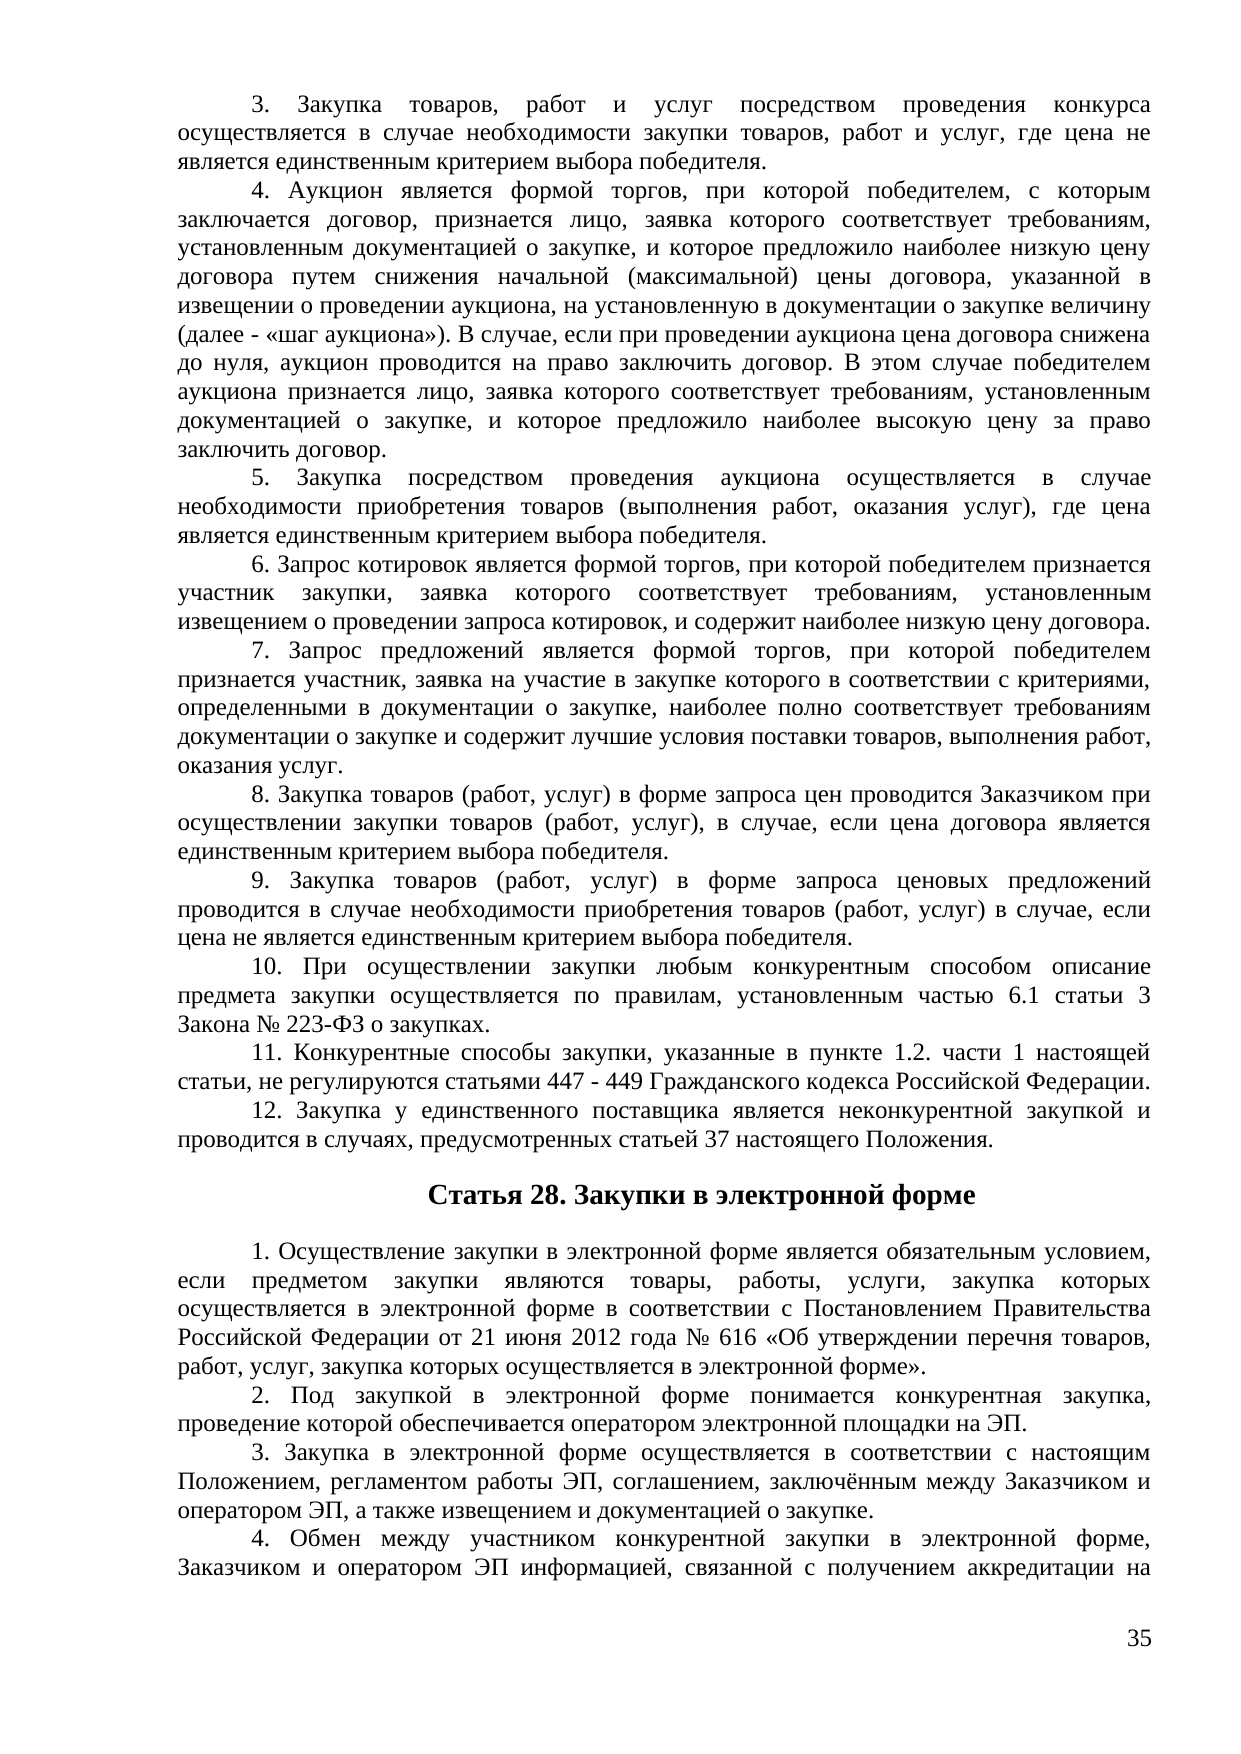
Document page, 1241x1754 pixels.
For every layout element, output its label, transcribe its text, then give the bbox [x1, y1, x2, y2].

text 5. Закупка посредством проведения аукциона осуществляется в случае необходимости приобретения товаров (выполнения работ, оказания услуг), где цена является единственным критерием выбора победителя. [177, 462, 1152, 549]
text 6. Запрос котировок является формой торгов, при которой победителем признается участник закупки, заявка которого соответствует требованиям, установленным извещением о проведении запроса котировок, и содержит наиболее низкую цену договора. [177, 549, 1152, 635]
subtitle Статья 28. Закупки в электронной форме [177, 1177, 1152, 1211]
text 1. Осуществление закупки в электронной форме является обязательным условием, если предметом закупки являются товары, работы, услуги, закупка которых осуществляется в электронной форме в соответствии с Постановлением Правительства Российской Федерации от 21 июня 2012 года № 616 «Об утверждении перечня товаров, работ, услуг, закупка которых осуществляется в электронной форме». [177, 1236, 1152, 1380]
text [177, 1523, 1152, 1581]
text 7. Запрос предложений является формой торгов, при которой победителем признается участник, заявка на участие в закупке которого в соответствии с критериями, определенными в документации о закупке, наиболее полно соответствует требованиям документации о закупке и содержит лучшие условия поставки товаров, выполнения работ, оказания услуг. [177, 635, 1152, 779]
text 8. Закупка товаров (работ, услуг) в форме запроса цен проводится Заказчиком при осуществлении закупки товаров (работ, услуг), в случае, если цена договора является единственным критерием выбора победителя. [177, 779, 1152, 865]
text 10. При осуществлении закупки любым конкурентным способом описание предмета закупки осуществляется по правилам, установленным частью 6.1 статьи 3 Закона № 223-ФЗ о закупках. [177, 951, 1152, 1037]
text 12. Закупка у единственного поставщика является неконкурентной закупкой и проводится в случаях, предусмотренных статьей 37 настоящего Положения. [177, 1095, 1152, 1152]
text 11. Конкурентные способы закупки, указанные в пункте 1.2. части 1 настоящей статьи, не регулируются статьями 447 - 449 Гражданского кодекса Российской Федерации. [177, 1037, 1152, 1095]
text 3. Закупка в электронной форме осуществляется в соответствии с настоящим Положением, регламентом работы ЭП, соглашением, заключённым между Заказчиком и оператором ЭП, а также извещением и документацией о закупке. [177, 1437, 1152, 1523]
text 3. Закупка товаров, работ и услуг посредством проведения конкурса осуществляется в случае необходимости закупки товаров, работ и услуг, где цена не является единственным критерием выбора победителя. [177, 89, 1152, 175]
text 9. Закупка товаров (работ, услуг) в форме запроса ценовых предложений проводится в случае необходимости приобретения товаров (работ, услуг) в случае, если цена не является единственным критерием выбора победителя. [177, 865, 1152, 951]
text 2. Под закупкой в электронной форме понимается конкурентная закупка, проведение которой обеспечивается оператором электронной площадки на ЭП. [177, 1380, 1152, 1437]
text 4. Аукцион является формой торгов, при которой победителем, с которым заключается договор, признается лицо, заявка которого соответствует требованиям, установленным документацией о закупке, и которое предложило наиболее низкую цену договора путем снижения начальной (максимальной) цены договора, указанной в извещении о проведении аукциона, на установленную в документации о закупке величину (далее - «шаг аукциона»). В случае, если при проведении аукциона цена договора снижена до нуля, аукцион проводится на право заключить договор. В этом случае победителем аукциона признается лицо, заявка которого соответствует требованиям, установленным документацией о закупке, и которое предложило наиболее высокую цену за право заключить договор. [177, 175, 1152, 462]
